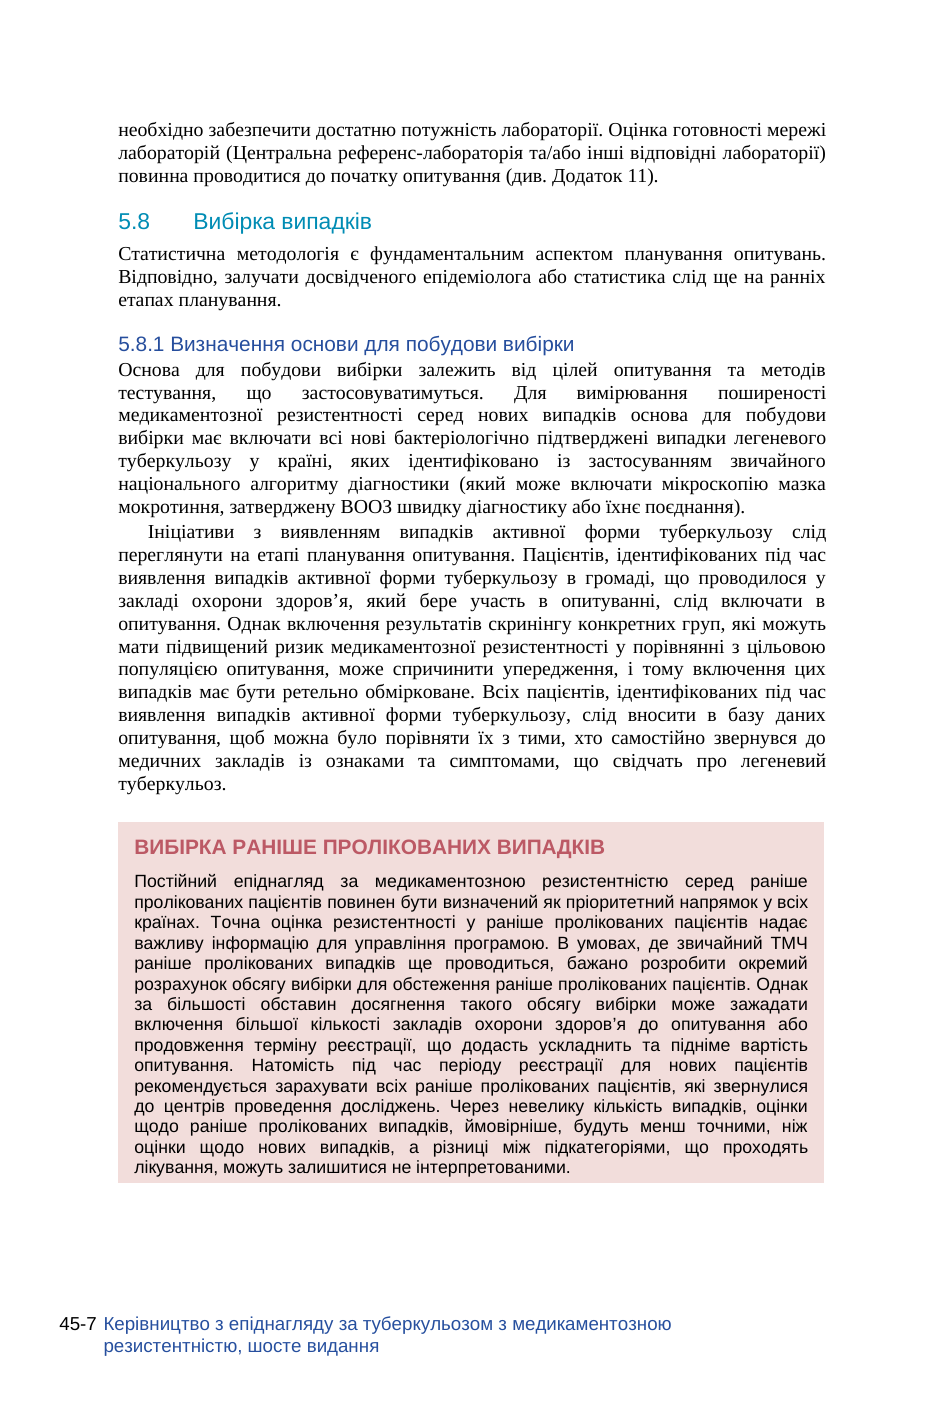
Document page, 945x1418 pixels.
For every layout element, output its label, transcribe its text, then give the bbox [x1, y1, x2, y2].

text необхідно забезпечити достатню потужність лабораторії. Оцінка готовності мережі лабораторій (Центральна референс-лабораторія та/або інші відповідні лабораторії) повинна проводитися до початку опитування (див. Додаток 11). [118, 118, 827, 187]
table_header ВИБІРКА РАНІШЕ ПРОЛІКОВАНИХ ВИПАДКІВ Постійний епіднагляд за медикаментозною резистентністю серед раніше пролікованих пацієнтів повинен бути визначений як пріоритетний напрямок у всіх країнах. Точна оцінка резистентності у раніше пролікованих пацієнтів надає важливу інформацію для управління програмою. В умовах, де звичайний ТМЧ раніше пролікованих випадків ще проводиться, бажано розробити окремий розрахунок обсягу вибірки для обстеження раніше пролікованих пацієнтів. Однак за більшості обставин досягнення такого обсягу вибірки може зажадати включення більшої кількості закладів охорони здоров’я до опитування або продовження терміну реєстрації, що додасть ускладнить та підніме вартість опитування. Натомість під час періоду реєстрації для нових пацієнтів рекомендується зарахувати всіх раніше пролікованих пацієнтів, які звернулися до центрів проведення досліджень. Через невелику кількість випадків, оцінки щодо раніше пролікованих випадків, ймовірніше, будуть менш точними, ніж оцінки щодо нових випадків, а різниці між підкатегоріями, що проходять лікування, можуть залишитися не інтерпретованими. [118, 822, 824, 1183]
text 5.8.1 Визначення основи для побудови вибірки [118, 331, 827, 355]
text 5.8 Вибірка випадків [118, 208, 827, 234]
text Ініціативи з виявленням випадків активної форми туберкульозу слід переглянути на етапі планування опитування. Пацієнтів, ідентифікованих під час виявлення випадків активної форми туберкульозу в громаді, що проводилося у закладі охорони здоров’я, який бере участь в опитуванні, слід включати в опитування. Однак включення результатів скринінгу конкретних груп, які можуть мати підвищений ризик медикаментозної резистентності у порівнянні з цільовою популяцією опитування, може спричинити упередження, і тому включення цих випадків має бути ретельно обмірковане. Всіх пацієнтів, ідентифікованих під час виявлення випадків активної форми туберкульозу, слід вносити в базу даних опитування, щоб можна було порівняти їх з тими, хто самостійно звернувся до медичних закладів із ознаками та симптомами, що свідчать про легеневий туберкульоз. [118, 521, 827, 794]
text Основа для побудови вибірки залежить від цілей опитування та методів тестування, що застосовуватимуться. Для вимірювання поширеності медикаментозної резистентності серед нових випадків основа для побудови вибірки має включати всі нові бактеріологічно підтверджені випадки легеневого туберкульозу у країні, яких ідентифіковано із застосуванням звичайного національного алгоритму діагностики (який може включати мікроскопію мазка мокротиння, затверджену ВООЗ швидку діагностику або їхнє поєднання). [118, 358, 827, 517]
text Статистична методологія є фундаментальним аспектом планування опитувань. Відповідно, залучати досвідченого епідеміолога або статистика слід ще на ранніх етапах планування. [118, 242, 827, 310]
